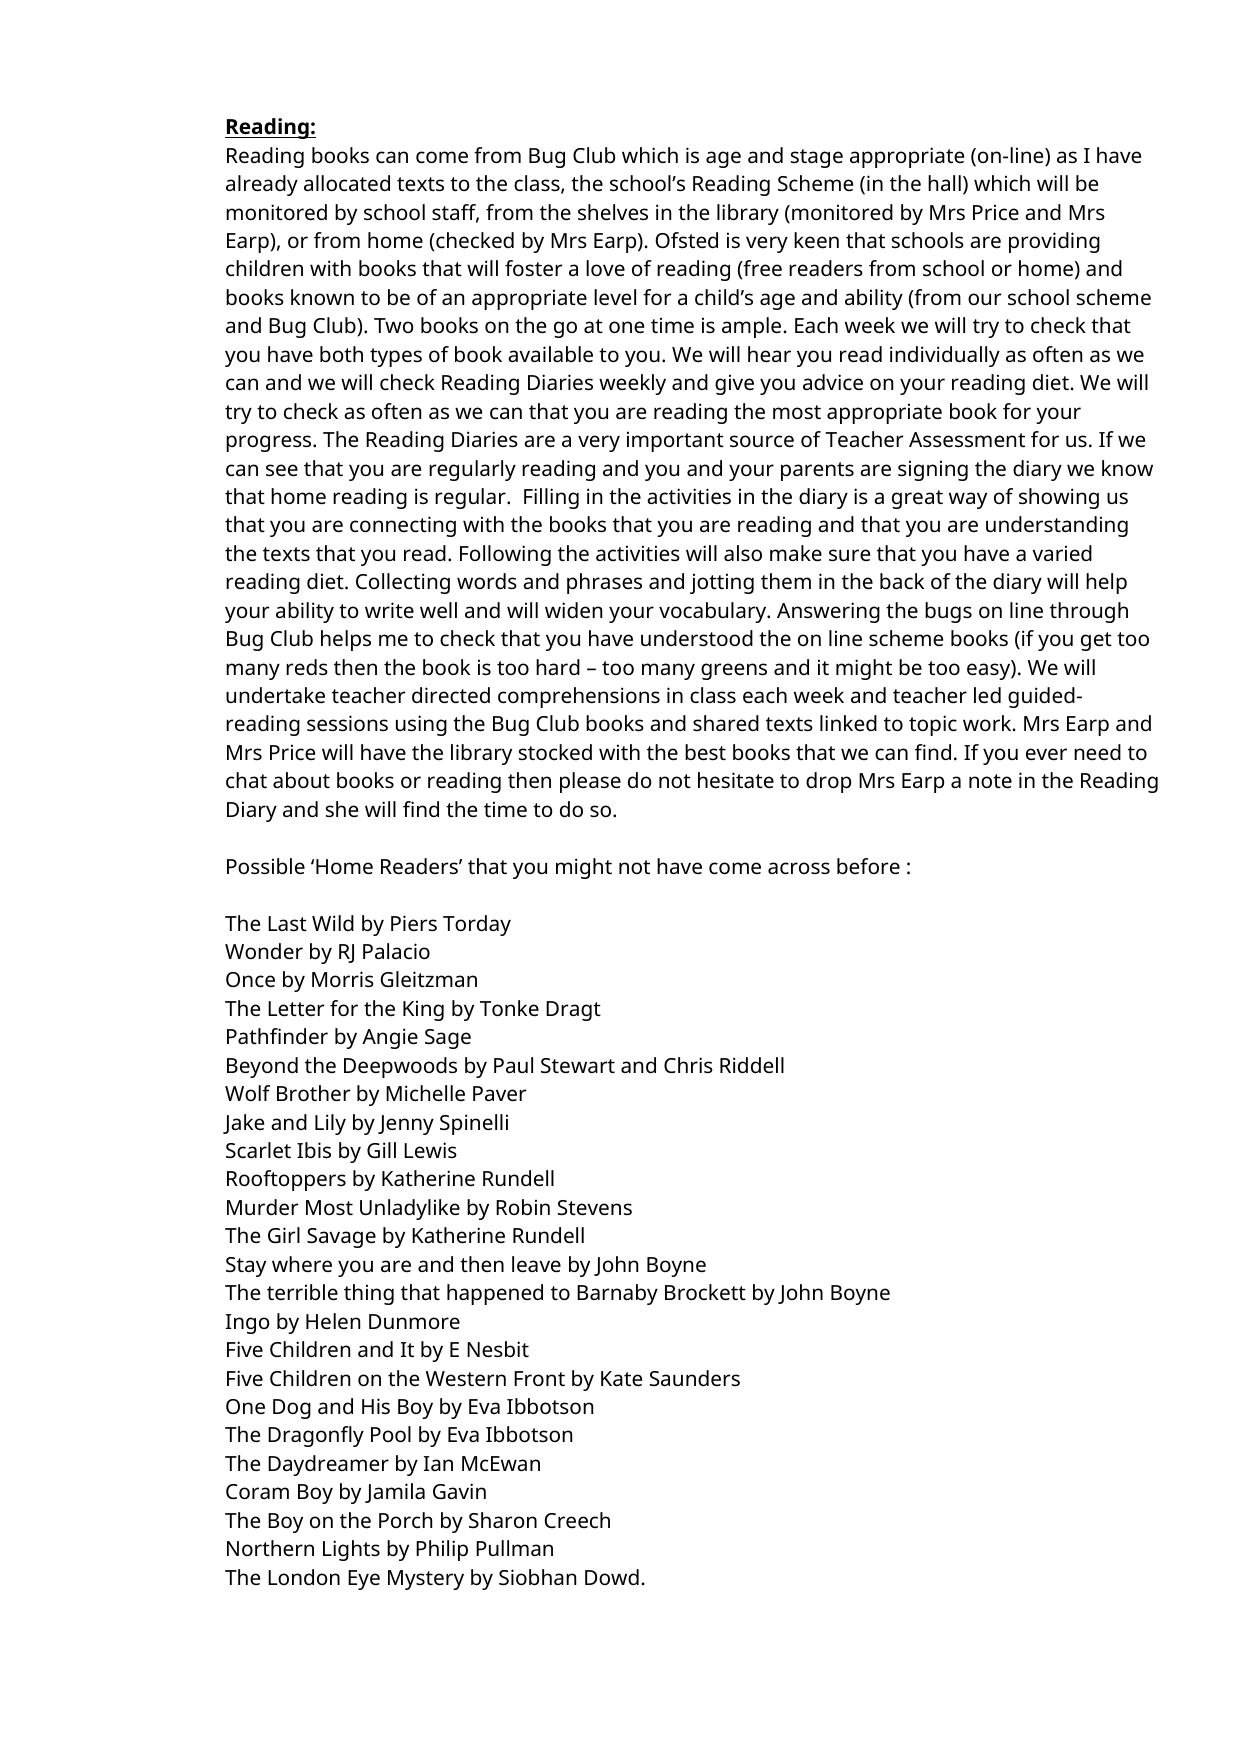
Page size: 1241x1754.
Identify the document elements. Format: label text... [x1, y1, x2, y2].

text Once by Morris Gleitzman [225, 966, 1162, 994]
text The Daydreamer by Ian McEwan [225, 1449, 1162, 1477]
text Beyond the Deepwoods by Paul Stewart and Chris Riddell [225, 1051, 1162, 1079]
text Scarlet Ibis by Gill Lewis [225, 1136, 1162, 1164]
text Pathfinder by Angie Sage [225, 1022, 1162, 1051]
text Wolf Brother by Michelle Paver [225, 1079, 1162, 1108]
text Murder Most Unladylike by Robin Stevens [225, 1193, 1162, 1221]
text The terrible thing that happened to Barnaby Brockett by John Boyne [225, 1278, 1162, 1307]
text The Last Wild by Piers Torday [225, 909, 1162, 937]
text Jake and Lily by Jenny Spinelli [225, 1108, 1162, 1136]
text The Girl Savage by Katherine Rundell [225, 1221, 1162, 1250]
text Wonder by RJ Palacio [225, 937, 1162, 966]
text Reading: [225, 112, 1162, 141]
text Five Children on the Western Front by Kate Saunders [225, 1364, 1162, 1392]
text Possible ‘Home Readers’ that you might not have come across before : [225, 852, 1162, 880]
text The Letter for the King by Tonke Dragt [225, 994, 1162, 1022]
text The Dragonfly Pool by Eva Ibbotson [225, 1421, 1162, 1449]
text Northern Lights by Philip Pullman [225, 1534, 1162, 1563]
text Five Children and It by E Nesbit [225, 1335, 1162, 1364]
text Reading books can come from Bug Club which is age and stage appropriate (on-line) as I have already allocated texts to the class, the school’s Reading Scheme (in the hall) which will be monitored by school staff, from the shelves in the library (monitored by Mrs Price and Mrs Earp), or from home (checked by Mrs Earp). Ofsted is very keen that schools are providing children with books that will foster a love of reading (free readers from school or home) and books known to be of an appropriate level for a child’s age and ability (from our school scheme and Bug Club). Two books on the go at one time is ample. Each week we will try to check that you have both types of book available to you. We will hear you read individually as often as we can and we will check Reading Diaries weekly and give you advice on your reading diet. We will try to check as often as we can that you are reading the most appropriate book for your progress. The Reading Diaries are a very important source of Teacher Assessment for us. If we can see that you are regularly reading and you and your parents are signing the diary we know that home reading is regular. Filling in the activities in the diary is a great way of showing us that you are connecting with the books that you are reading and that you are understanding the texts that you read. Following the activities will also make sure that you have a varied reading diet. Collecting words and phrases and jotting them in the back of the diary will help your ability to write well and will widen your vocabulary. Answering the bugs on line through Bug Club helps me to check that you have understood the on line scheme books (if you get too many reds then the book is too hard – too many greens and it might be too easy). We will undertake teacher directed comprehensions in class each week and teacher led guided- reading sessions using the Bug Club books and shared texts linked to topic work. Mrs Earp and Mrs Price will have the library stocked with the best books that we can find. If you ever need to chat about books or reading then please do not hesitate to drop Mrs Earp a note in the Reading Diary and she will find the time to do so. [225, 141, 1162, 823]
text The Boy on the Porch by Sharon Creech [225, 1506, 1162, 1534]
text Stay where you are and then leave by John Boyne [225, 1250, 1162, 1278]
text One Dog and His Boy by Eva Ibbotson [225, 1392, 1162, 1421]
text Rooftoppers by Katherine Rundell [225, 1164, 1162, 1193]
text Coram Boy by Jamila Gavin [225, 1477, 1162, 1506]
text The London Eye Mystery by Siobhan Dowd. [225, 1563, 1162, 1591]
text Ingo by Helen Dunmore [225, 1307, 1162, 1335]
